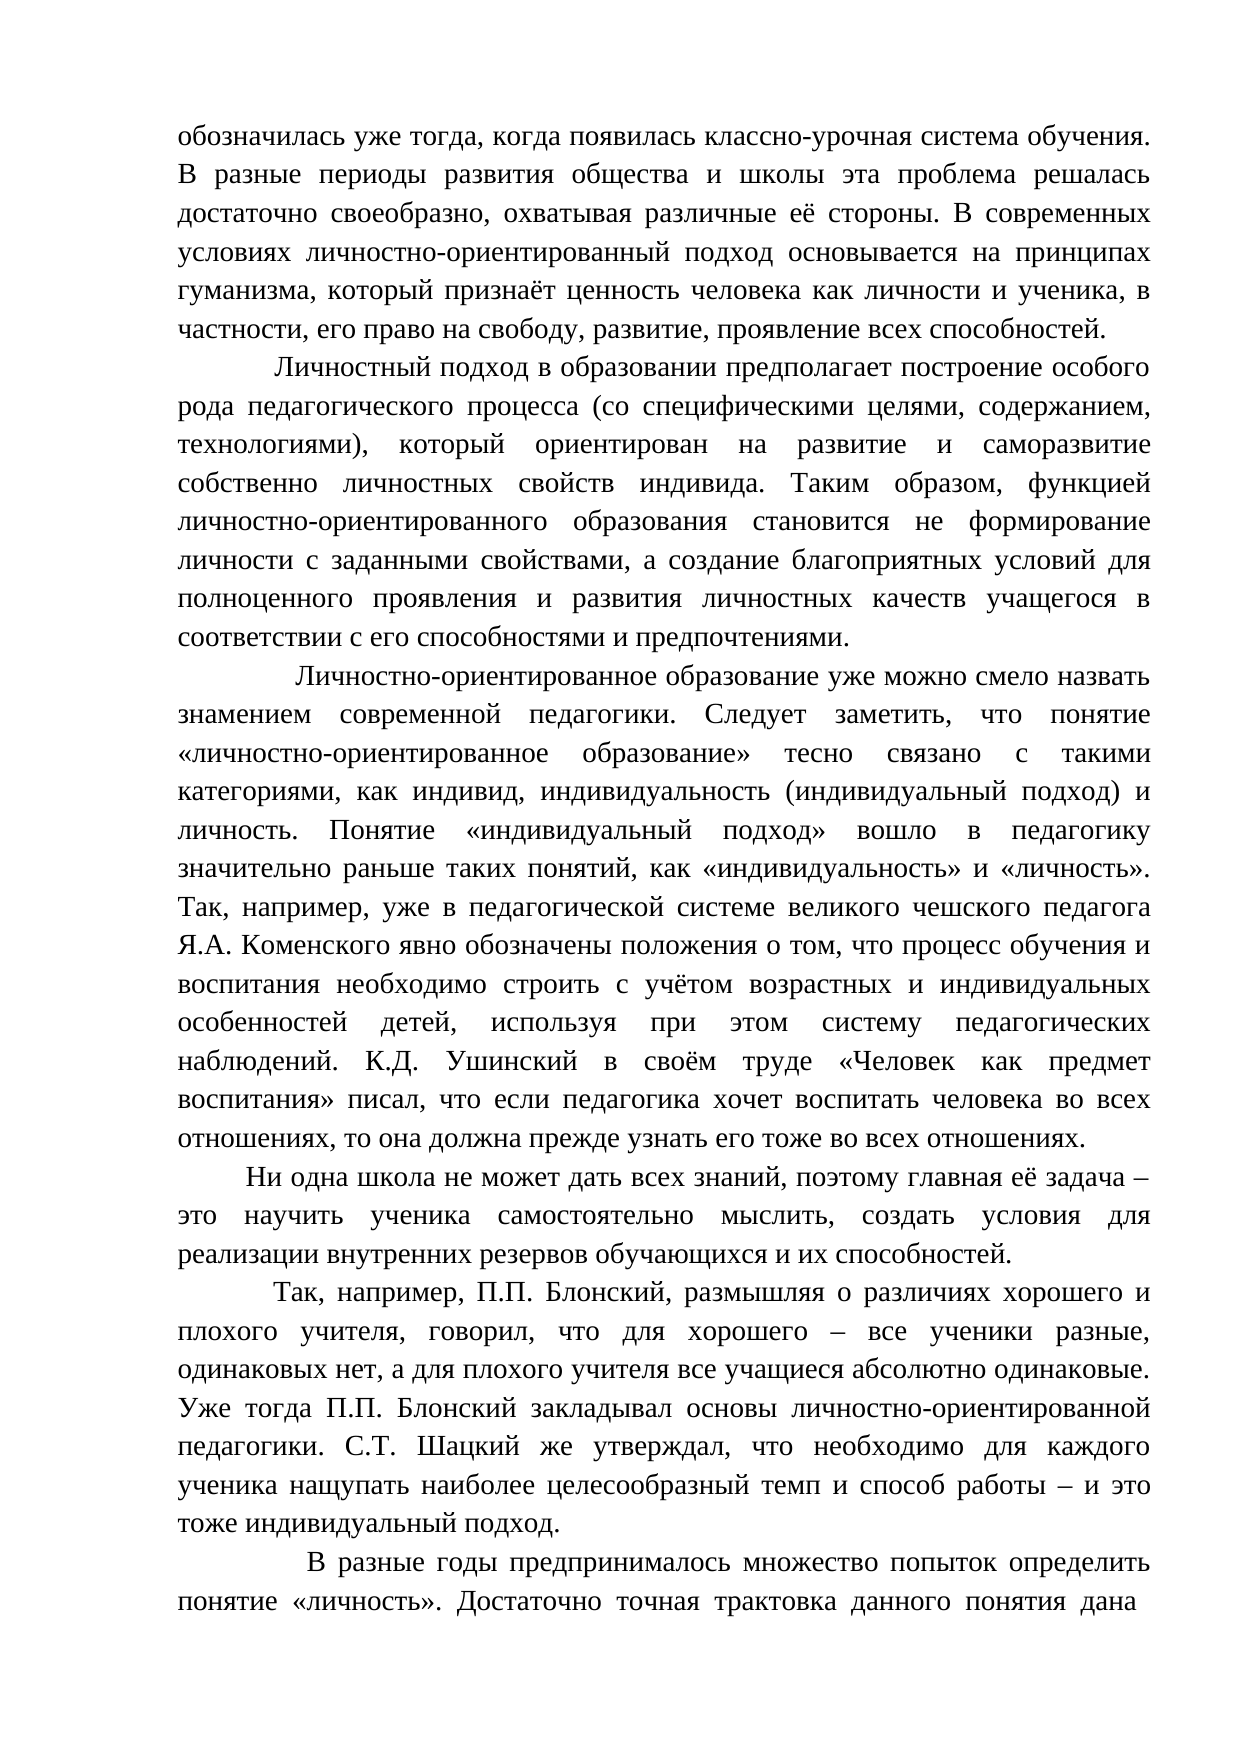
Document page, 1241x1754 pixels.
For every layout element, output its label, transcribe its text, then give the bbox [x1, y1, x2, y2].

text Ни одна школа не может дать всех знаний, поэтому главная её задача – это научить ученика самостоятельно мыслить, создать условия для реализации внутренних резервов обучающихся и их способностей. [177, 1159, 1152, 1269]
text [177, 118, 1152, 344]
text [177, 1544, 1152, 1616]
text Так, например, П.П. Блонский, размышляя о различиях хорошего и плохого учителя, говорил, что для хорошего – все ученики разные, одинаковых нет, а для плохого учителя все учащиеся абсолютно одинаковые. Уже тогда П.П. Блонский закладывал основы личностно-ориентированной педагогики. С.Т. Шацкий же утверждал, что необходимо для каждого ученика нащупать наиболее целесообразный темп и способ работы – и это тоже индивидуальный подход. [177, 1274, 1152, 1539]
text Личностно-ориентированное образование уже можно смело назвать знамением современной педагогики. Следует заметить, что понятие «личностно-ориентированное образование» тесно связано с такими категориями, как индивид, индивидуальность (индивидуальный подход) и личность. Понятие «индивидуальный подход» вошло в педагогику значительно раньше таких понятий, как «индивидуальность» и «личность». Так, например, уже в педагогической системе великого чешского педагога Я.А. Коменского явно обозначены положения о том, что процесс обучения и воспитания необходимо строить с учётом возрастных и индивидуальных особенностей детей, используя при этом систему педагогических наблюдений. К.Д. Ушинский в своём труде «Человек как предмет воспитания» писал, что если педагогика хочет воспитать человека во всех отношениях, то она должна прежде узнать его тоже во всех отношениях. [177, 658, 1152, 1154]
text Личностный подход в образовании предполагает построение особого рода педагогического процесса (со специфическими целями, содержанием, технологиями), который ориентирован на развитие и саморазвитие собственно личностных свойств индивида. Таким образом, функцией личностно-ориентированного образования становится не формирование личности с заданными свойствами, а создание благоприятных условий для полноценного проявления и развития личностных качеств учащегося в соответствии с его способностями и предпочтениями. [177, 349, 1152, 653]
